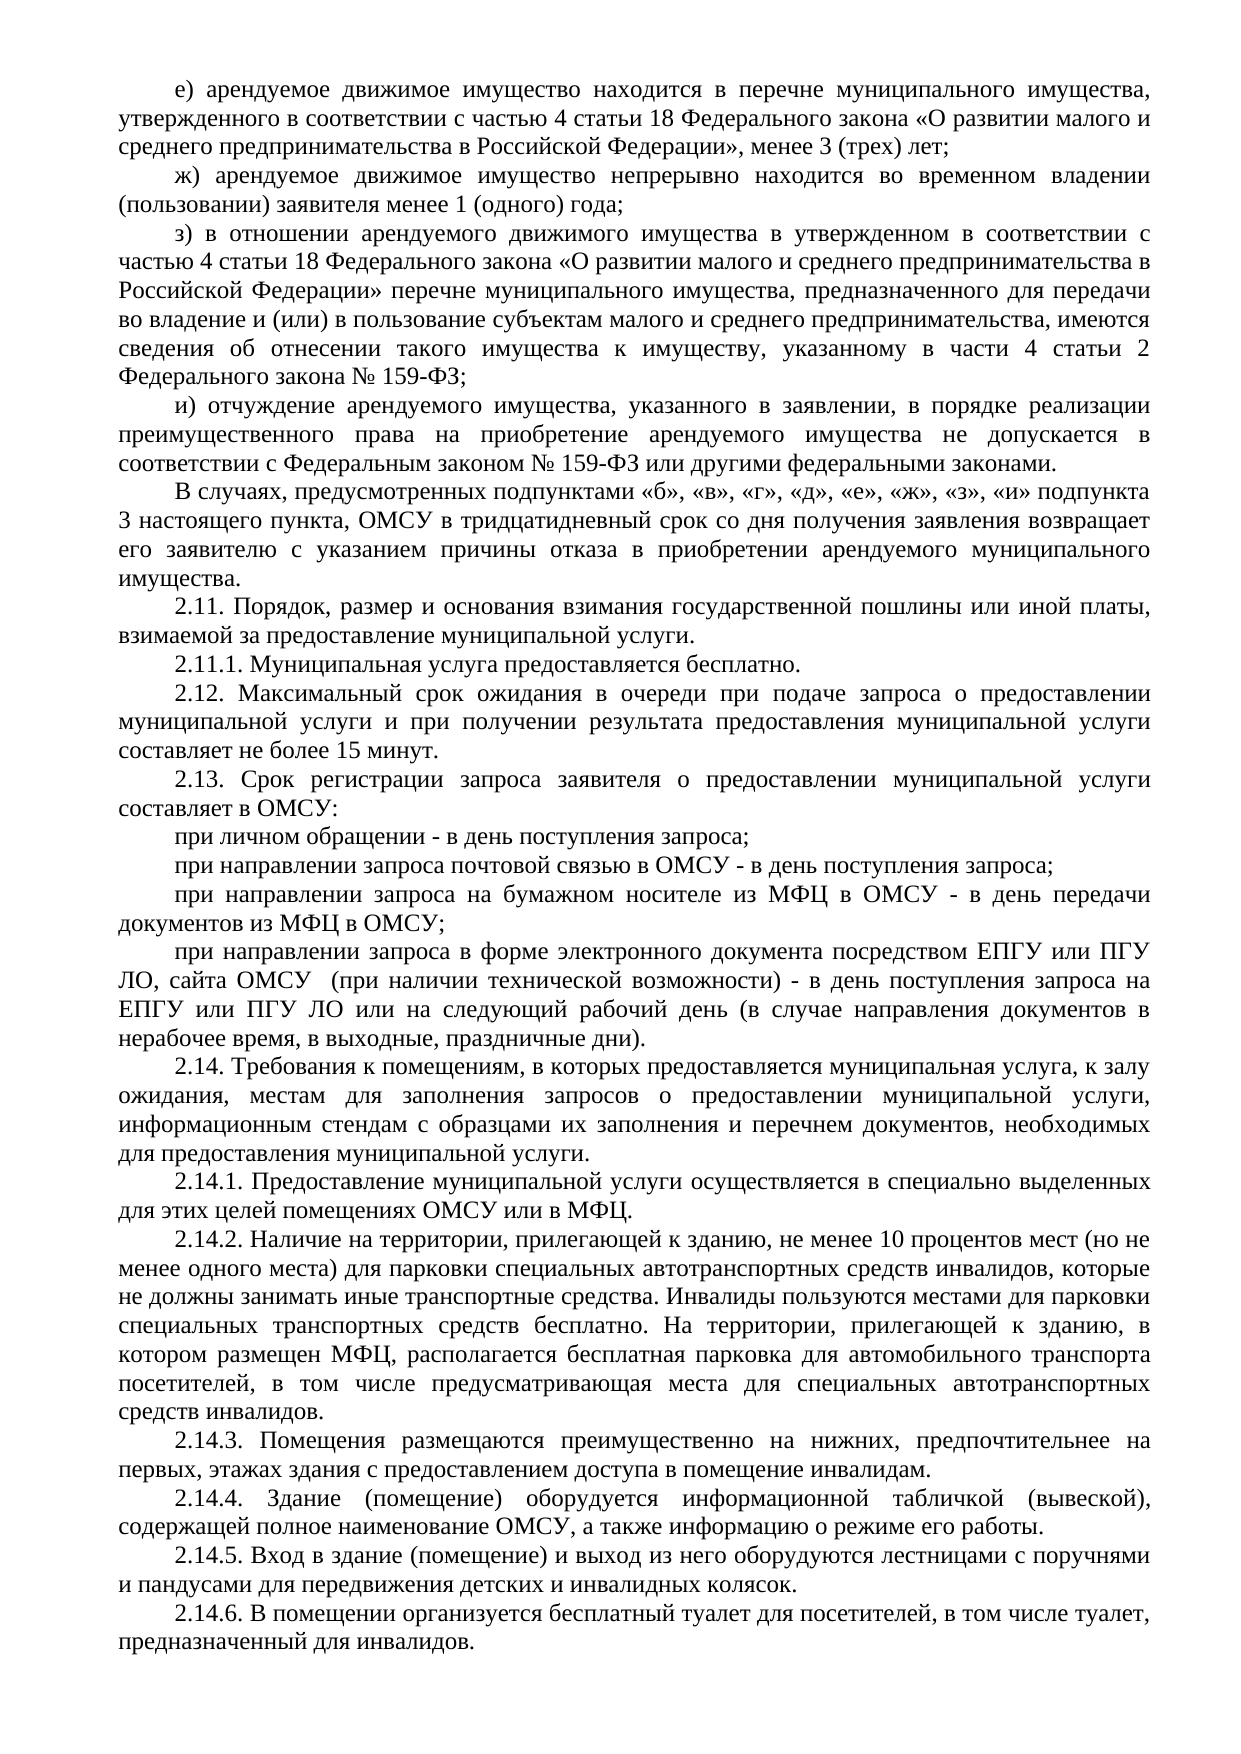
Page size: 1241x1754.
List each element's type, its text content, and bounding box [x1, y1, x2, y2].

text при направлении запроса почтовой связью в ОМСУ - в день поступления запроса; [118, 850, 1152, 879]
text ж) арендуемое движимое имущество непрерывно находится во временном владении (пользовании) заявителя менее 1 (одного) года; [118, 160, 1152, 218]
text 2.13. Срок регистрации запроса заявителя о предоставлении муниципальной услуги составляет в ОМСУ: [118, 764, 1152, 821]
text при личном обращении - в день поступления запроса; [118, 821, 1152, 850]
text 2.14.6. В помещении организуется бесплатный туалет для посетителей, в том числе туалет, предназначенный для инвалидов. [118, 1598, 1152, 1655]
text при направлении запроса на бумажном носителе из МФЦ в ОМСУ - в день передачи документов из МФЦ в ОМСУ; [118, 879, 1152, 936]
text 2.11. Порядок, размер и основания взимания государственной пошлины или иной платы, взимаемой за предоставление муниципальной услуги. [118, 591, 1152, 649]
text е) арендуемое движимое имущество находится в перечне муниципального имущества, утвержденного в соответствии с частью 4 статьи 18 Федерального закона «О развитии малого и среднего предпринимательства в Российской Федерации», менее 3 (трех) лет; [118, 74, 1152, 160]
text 2.14.4. Здание (помещение) оборудуется информационной табличкой (вывеской), содержащей полное наименование ОМСУ, а также информацию о режиме его работы. [118, 1483, 1152, 1540]
text 2.11.1. Муниципальная услуга предоставляется бесплатно. [118, 649, 1152, 678]
text 2.14. Требования к помещениям, в которых предоставляется муниципальная услуга, к залу ожидания, местам для заполнения запросов о предоставлении муниципальной услуги, информационным стендам с образцами их заполнения и перечнем документов, необходимых для предоставления муниципальной услуги. [118, 1051, 1152, 1166]
text 2.14.5. Вход в здание (помещение) и выход из него оборудуются лестницами с поручнями и пандусами для передвижения детских и инвалидных колясок. [118, 1540, 1152, 1598]
text з) в отношении арендуемого движимого имущества в утвержденном в соответствии с частью 4 статьи 18 Федерального закона «О развитии малого и среднего предпринимательства в Российской Федерации» перечне муниципального имущества, предназначенного для передачи во владение и (или) в пользование субъектам малого и среднего предпринимательства, имеются сведения об отнесении такого имущества к имуществу, указанному в части 4 статьи 2 Федерального закона № 159-ФЗ; [118, 218, 1152, 390]
text В случаях, предусмотренных подпунктами «б», «в», «г», «д», «е», «ж», «з», «и» подпункта 3 настоящего пункта, ОМСУ в тридцатидневный срок со дня получения заявления возвращает его заявителю с указанием причины отказа в приобретении арендуемого муниципального имущества. [118, 476, 1152, 591]
text 2.14.1. Предоставление муниципальной услуги осуществляется в специально выделенных для этих целей помещениях ОМСУ или в МФЦ. [118, 1166, 1152, 1224]
text 2.14.2. Наличие на территории, прилегающей к зданию, не менее 10 процентов мест (но не менее одного места) для парковки специальных автотранспортных средств инвалидов, которые не должны занимать иные транспортные средства. Инвалиды пользуются местами для парковки специальных транспортных средств бесплатно. На территории, прилегающей к зданию, в котором размещен МФЦ, располагается бесплатная парковка для автомобильного транспорта посетителей, в том числе предусматривающая места для специальных автотранспортных средств инвалидов. [118, 1224, 1152, 1425]
text при направлении запроса в форме электронного документа посредством ЕПГУ или ПГУ ЛО, сайта ОМСУ (при наличии технической возможности) - в день поступления запроса на ЕПГУ или ПГУ ЛО или на следующий рабочий день (в случае направления документов в нерабочее время, в выходные, праздничные дни). [118, 936, 1152, 1051]
text 2.12. Максимальный срок ожидания в очереди при подаче запроса о предоставлении муниципальной услуги и при получении результата предоставления муниципальной услуги составляет не более 15 минут. [118, 678, 1152, 764]
text 2.14.3. Помещения размещаются преимущественно на нижних, предпочтительнее на первых, этажах здания с предоставлением доступа в помещение инвалидам. [118, 1425, 1152, 1483]
text и) отчуждение арендуемого имущества, указанного в заявлении, в порядке реализации преимущественного права на приобретение арендуемого имущества не допускается в соответствии с Федеральным законом № 159-ФЗ или другими федеральными законами. [118, 390, 1152, 476]
